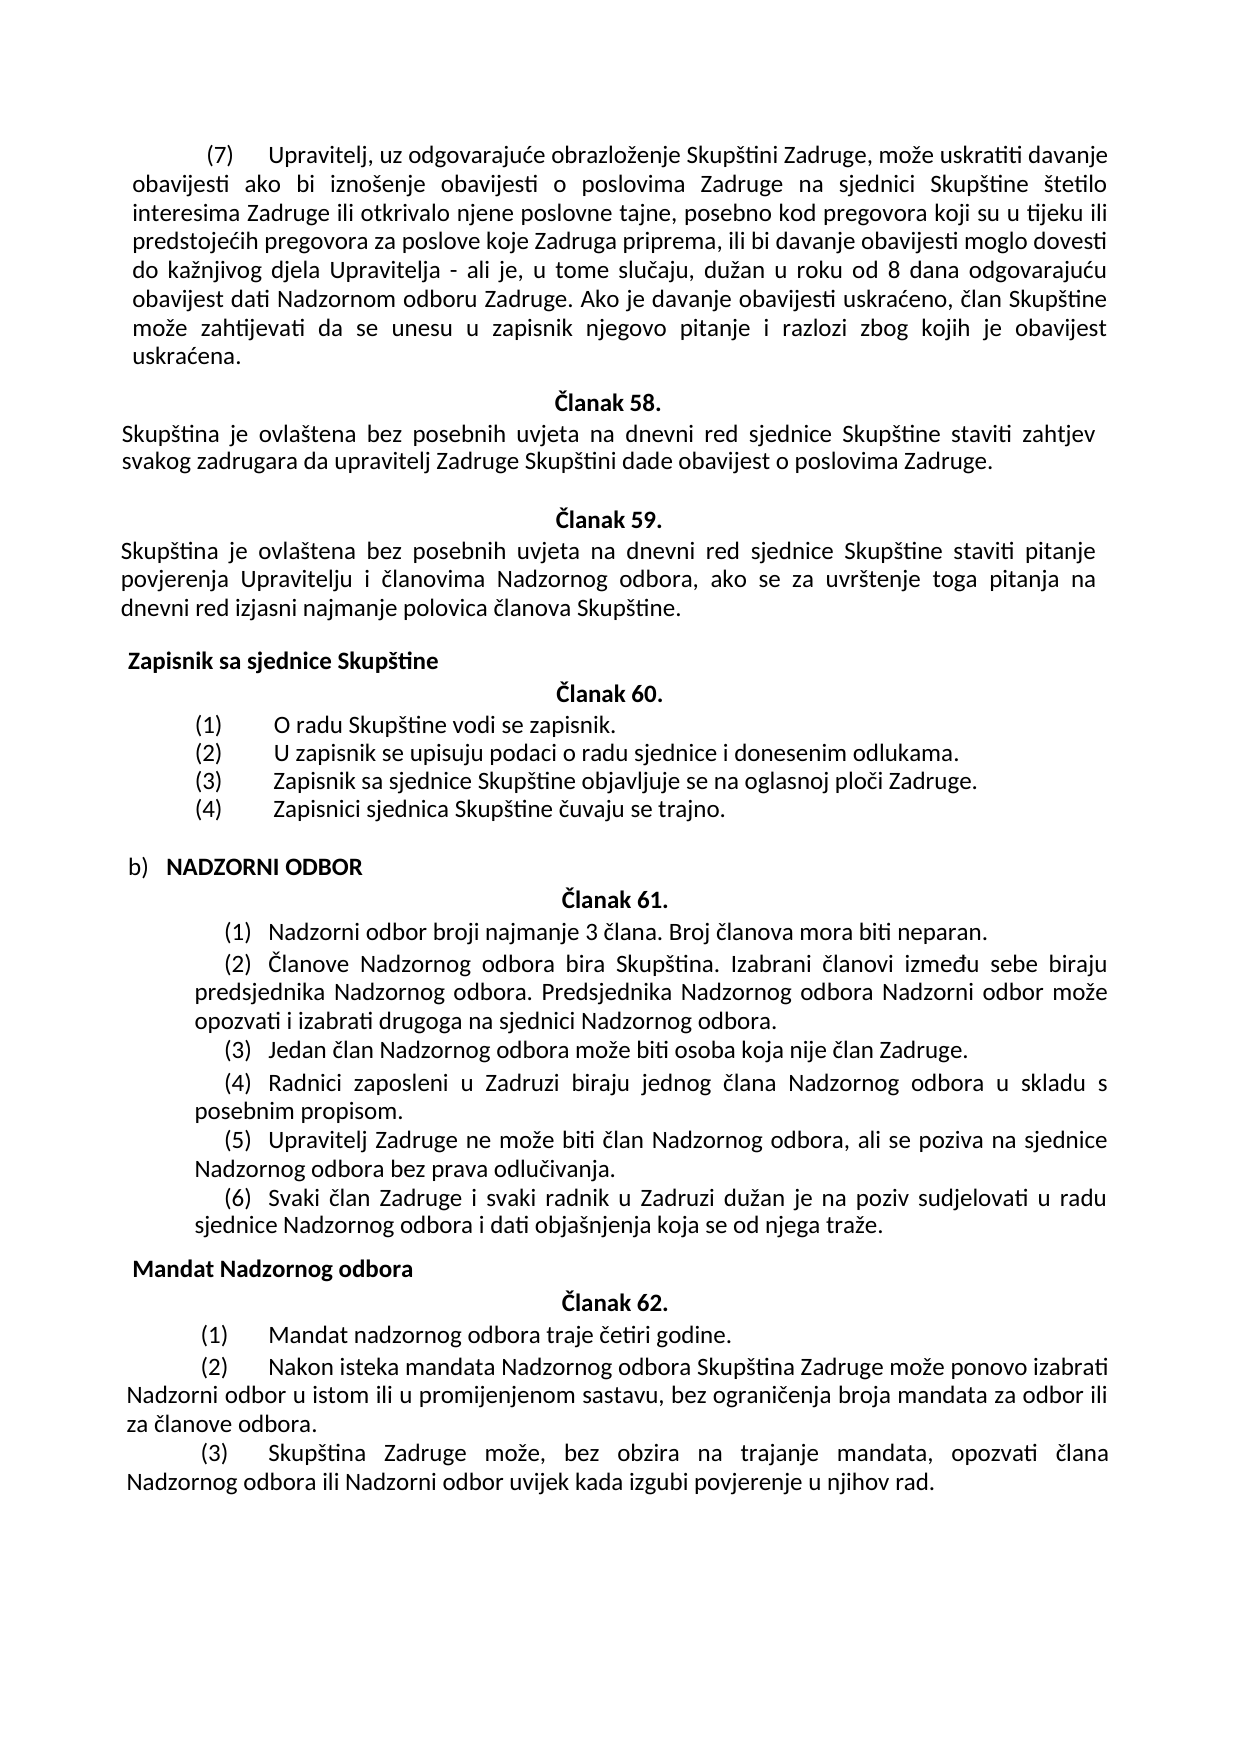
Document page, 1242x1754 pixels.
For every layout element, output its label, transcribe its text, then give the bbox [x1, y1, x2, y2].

text Članak 62. [454, 1287, 776, 1318]
text Zapisnik sa sjednice Skupštine [128, 645, 889, 676]
text Članak 59. [454, 504, 764, 534]
list Svaki član Zadruge i svaki radnik u Zadruzi dužan je na poziv sudjelovati u radu sjednice Nadzornog odbora i dati objašnjenja koja se od njega traže. [194, 1183, 1109, 1240]
list Skupština Zadruge može, bez obzira na trajanje mandata, opozvati člana Nadzornog odbora ili Nadzorni odbor uvijek kada izgubi povjerenje u njihov rad. [126, 1439, 1110, 1496]
list Jedan član Nadzornog odbora može biti osoba koja nije član Zadruge. [194, 1036, 1109, 1064]
list U zapisnik se upisuju podaci o radu sjednice i donesenim odlukama. [121, 739, 1109, 767]
text (3) Zapisnik sa sjednice Skupštine objavljuje se na oglasnoj ploči Zadruge. [194, 767, 1109, 795]
text (4) Zapisnici sjednica Skupštine čuvaju se trajno. [194, 795, 1109, 823]
list Mandat nadzornog odbora traje četiri godine. [126, 1320, 1110, 1349]
list Nakon isteka mandata Nadzornog odbora Skupština Zadruge može ponovo izabrati Nadzorni odbor u istom ili u promijenjenom sastavu, bez ograničenja broja mandata za odbor ili za članove odbora. [126, 1352, 1110, 1438]
list NADZORNI ODBOR [128, 851, 889, 882]
list Radnici zaposleni u Zadruzi biraju jednog člana Nadzornog odbora u skladu s posebnim propisom. [194, 1068, 1109, 1126]
list Upravitelj, uz odgovarajuće obrazloženje Skupštini Zadruge, može uskratiti davanje obavijesti ako bi iznošenje obavijesti o poslovima Zadruge na sjednici Skupštine štetilo interesima Zadruge ili otkrivalo njene poslovne tajne, posebno kod pregovora koji su u tijeku ili predstojećih pregovora za poslove koje Zadruga priprema, ili bi davanje obavijesti moglo dovesti do kažnjivog djela Upravitelja - ali je, u tome slučaju, dužan u roku od 8 dana odgovarajuću obavijest dati Nadzornom odboru Zadruge. Ako je davanje obavijesti uskraćeno, član Skupštine može zahtijevati da se unesu u zapisnik njegovo pitanje i razlozi zbog kojih je obavijest uskraćena. [132, 141, 1109, 371]
list O radu Skupštine vodi se zapisnik. [121, 711, 1109, 739]
text Mandat Nadzornog odbora [132, 1255, 1109, 1283]
text Članak 60. [454, 678, 765, 709]
list Nadzorni odbor broji najmanje 3 člana. Broj članova mora biti neparan. [194, 917, 1109, 946]
list Članove Nadzornog odbora bira Skupština. Izabrani članovi između sebe biraju predsjednika Nadzornog odbora. Predsjednika Nadzornog odbora Nadzorni odbor može opozvati i izabrati drugoga na sjednici Nadzornog odbora. [194, 949, 1109, 1035]
text Skupština je ovlaštena bez posebnih uvjeta na dnevni red sjednice Skupštine staviti pitanje povjerenja Upravitelju i članovima Nadzornog odbora, ako se za uvrštenje toga pitanja na dnevni red izjasni najmanje polovica članova Skupštine. [121, 537, 1098, 623]
text Članak 61. [454, 884, 770, 914]
text Članak 58. [454, 387, 762, 417]
list Upravitelj Zadruge ne može biti član Nadzornog odbora, ali se poziva na sjednice Nadzornog odbora bez prava odlučivanja. [194, 1126, 1109, 1183]
text Skupština je ovlaštena bez posebnih uvjeta na dnevni red sjednice Skupštine staviti zahtjev svakog zadrugara da upravitelj Zadruge Skupštini dade obavijest o poslovima Zadruge. [122, 420, 1097, 476]
